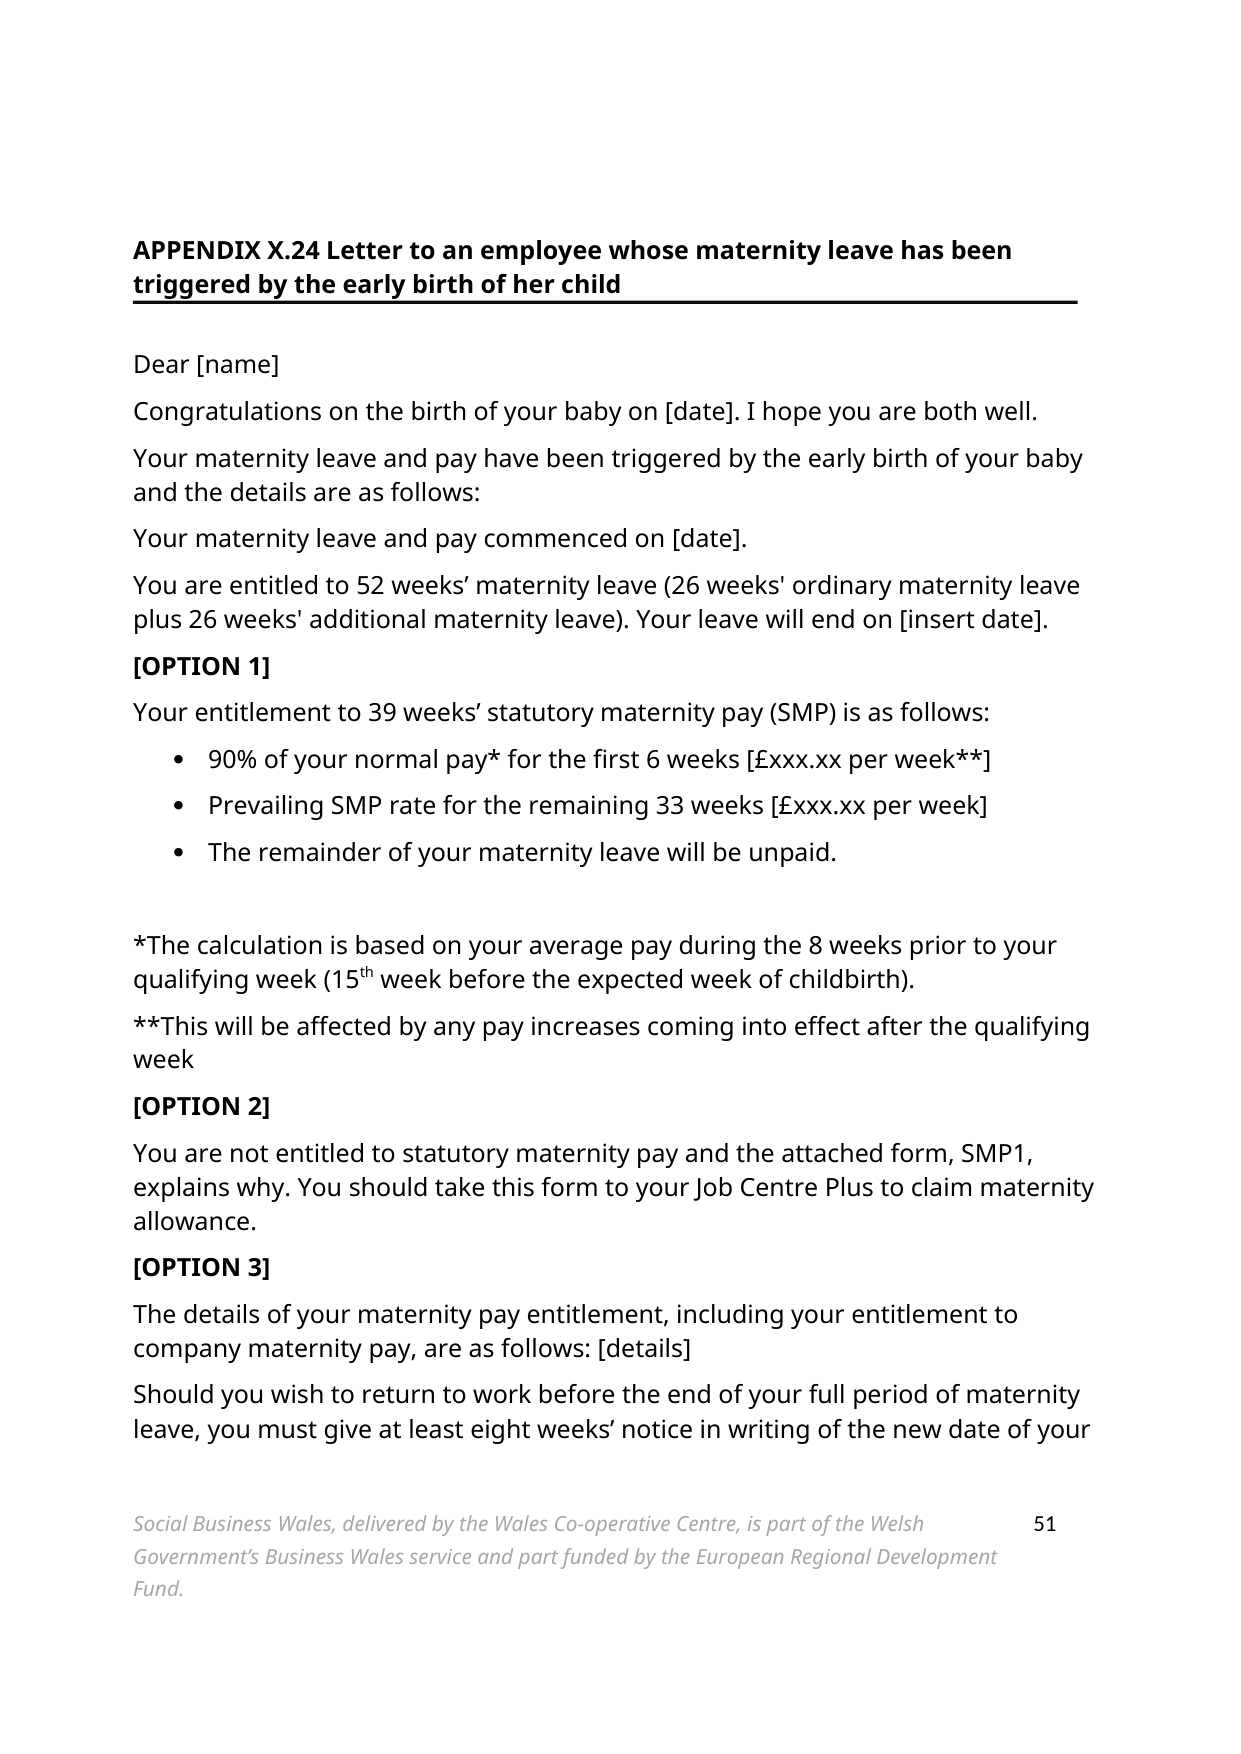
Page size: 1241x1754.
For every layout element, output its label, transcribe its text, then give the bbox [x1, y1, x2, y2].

list Prevailing SMP rate for the remaining 33 weeks [£xxx.xx per week] [167, 788, 1107, 822]
subtitle APPENDIX X.24 Letter to an employee whose maternity leave has been triggered by the early birth of her child [133, 232, 1107, 335]
text Your entitlement to 39 weeks’ statutory maternity pay (SMP) is as follows: [133, 695, 1107, 729]
list 90% of your normal pay* for the first 6 weeks [£xxx.xx per week**] [167, 741, 1107, 775]
text Your maternity leave and pay commenced on [date]. [133, 521, 1107, 555]
text You are entitled to 52 weeks’ maternity leave (26 weeks' ordinary maternity leave plus 26 weeks' additional maternity leave). Your leave will end on [insert date]. [133, 567, 1107, 636]
text [OPTION 2] [133, 1089, 1107, 1123]
text [OPTION 1] [133, 648, 1107, 682]
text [133, 1377, 1107, 1445]
text **This will be affected by any pay increases coming into effect after the qualifying week [133, 1008, 1107, 1076]
text Your maternity leave and pay have been triggered by the early birth of your baby and the details are as follows: [133, 440, 1107, 508]
text You are not entitled to statutory maternity pay and the attached form, SMP1, explains why. You should take this form to your Job Centre Plus to claim maternity allowance. [133, 1135, 1107, 1237]
text Congratulations on the birth of your baby on [date]. I hope you are both well. [133, 394, 1107, 428]
text The details of your maternity pay entitlement, including your entitlement to company maternity pay, are as follows: [details] [133, 1297, 1107, 1365]
text *The calculation is based on your average pay during the 8 weeks prior to your qualifying week (15th week before the expected week of childbirth). [133, 927, 1107, 996]
list The remainder of your maternity leave will be unpaid. [167, 834, 1107, 868]
text [OPTION 3] [133, 1250, 1107, 1284]
text Dear [name] [133, 347, 1107, 381]
